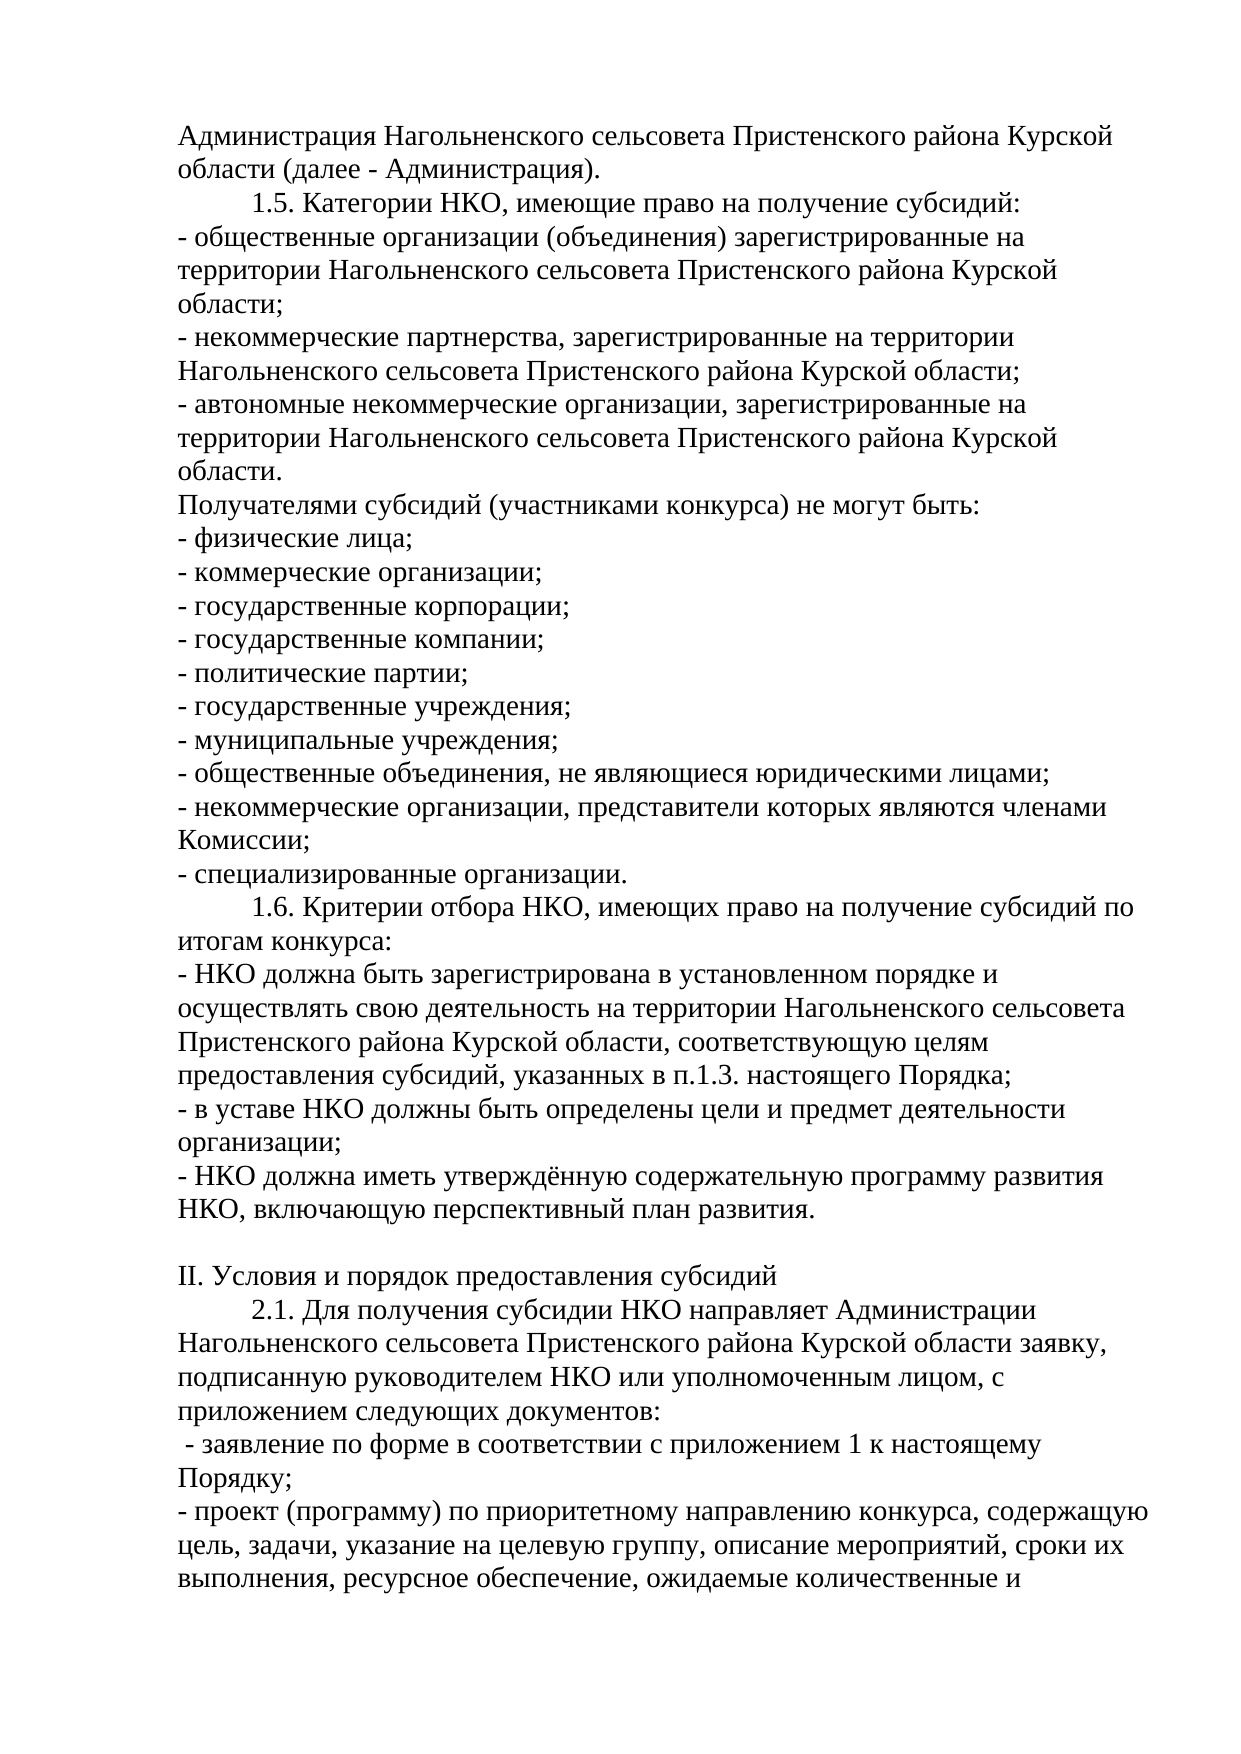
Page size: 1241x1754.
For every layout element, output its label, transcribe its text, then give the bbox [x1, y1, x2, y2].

text Получателями субсидий (участниками конкурса) не могут быть: [177, 487, 1152, 521]
text - специализированные организации. [177, 856, 1152, 889]
text - НКО должна иметь утверждённую содержательную программу развития НКО, включающую перспективный план развития. [177, 1158, 1152, 1225]
text 1.6. Критерии отбора НКО, имеющих право на получение субсидий по итогам конкурса: [177, 889, 1152, 957]
text - государственные компании; [177, 621, 1152, 655]
text - общественные организации (объединения) зарегистрированные на территории Нагольненского сельсовета Пристенского района Курской области; [177, 219, 1152, 319]
text - политические партии; [177, 655, 1152, 688]
text - некоммерческие организации, представители которых являются членами Комиссии; [177, 789, 1152, 856]
text - государственные учреждения; [177, 688, 1152, 722]
text - муниципальные учреждения; [177, 722, 1152, 755]
text 2.1. Для получения субсидии НКО направляет Администрации Нагольненского сельсовета Пристенского района Курской области заявку, подписанную руководителем НКО или уполномоченным лицом, с приложением следующих документов: [177, 1292, 1152, 1426]
text 1.5. Категории НКО, имеющие право на получение субсидий: [177, 185, 1152, 219]
text - коммерческие организации; [177, 554, 1152, 588]
text - общественные объединения, не являющиеся юридическими лицами; [177, 755, 1152, 789]
text - в уставе НКО должны быть определены цели и предмет деятельности организации; [177, 1091, 1152, 1158]
text - заявление по форме в соответствии с приложением 1 к настоящему Порядку; [177, 1426, 1152, 1493]
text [177, 1493, 1152, 1594]
text - физические лица; [177, 521, 1152, 554]
text - автономные некоммерческие организации, зарегистрированные на территории Нагольненского сельсовета Пристенского района Курской области. [177, 386, 1152, 487]
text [177, 118, 1152, 185]
text - НКО должна быть зарегистрирована в установленном порядке и осуществлять свою деятельность на территории Нагольненского сельсовета Пристенского района Курской области, соответствующую целям предоставления субсидий, указанных в п.1.3. настоящего Порядка; [177, 957, 1152, 1091]
text II. Условия и порядок предоставления субсидий [177, 1258, 1152, 1292]
text - некоммерческие партнерства, зарегистрированные на территории Нагольненского сельсовета Пристенского района Курской области; [177, 319, 1152, 386]
text - государственные корпорации; [177, 588, 1152, 621]
